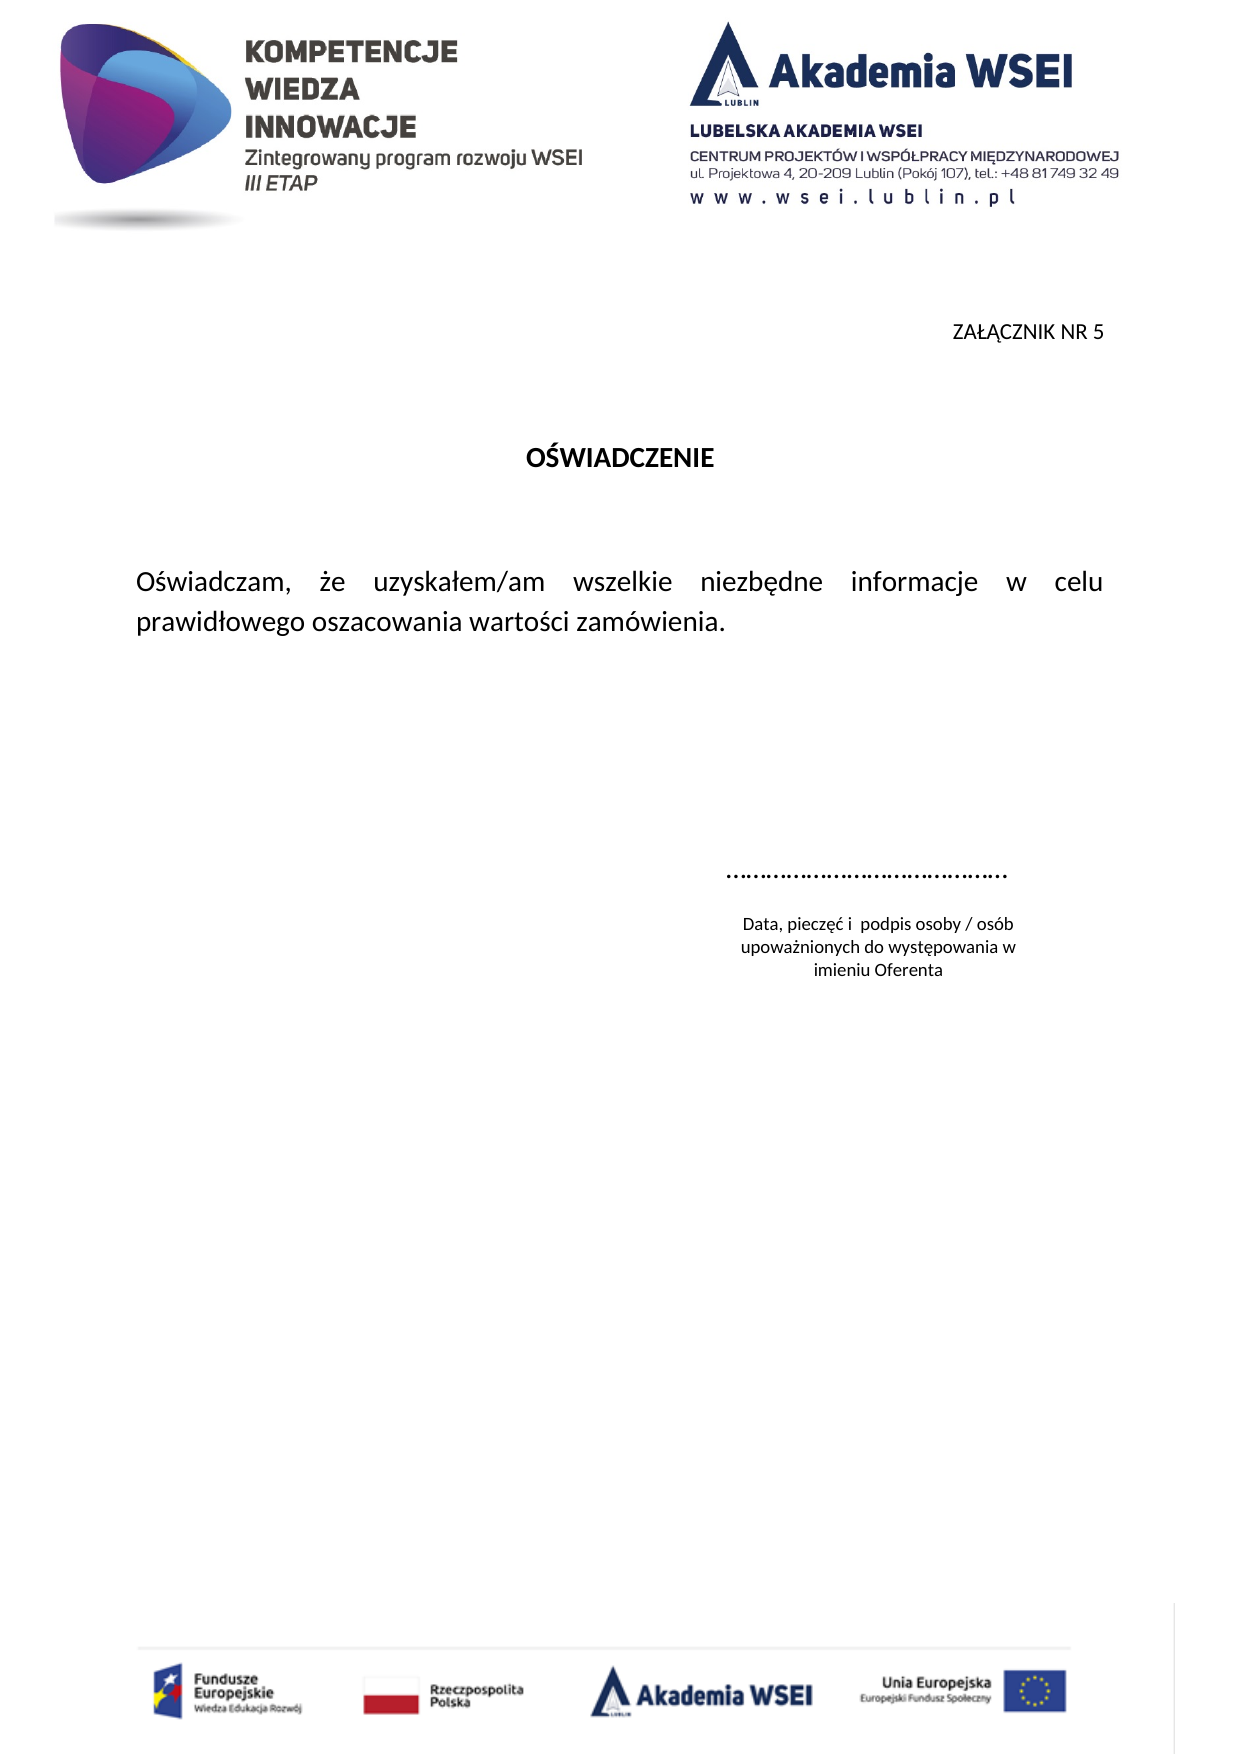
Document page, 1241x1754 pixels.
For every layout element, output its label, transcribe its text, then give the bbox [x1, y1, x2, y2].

picture [0, 0, 1203, 237]
picture [40, 1603, 1175, 1754]
text OŚWIADCZENIE [136, 439, 1104, 475]
text Oświadczam, że uzyskałem/am wszelkie niezbędne informacje w celu prawidłowego oszacowania wartości zamówienia. [136, 563, 1104, 639]
text imieniu Oferenta [652, 958, 1104, 981]
text …………………………………… [136, 851, 1104, 886]
text upoważnionych do występowania w [652, 935, 1104, 958]
text Data, pieczęć i podpis osoby / osób [652, 912, 1104, 935]
text ZAŁĄCZNIK NR 5 [136, 317, 1104, 345]
